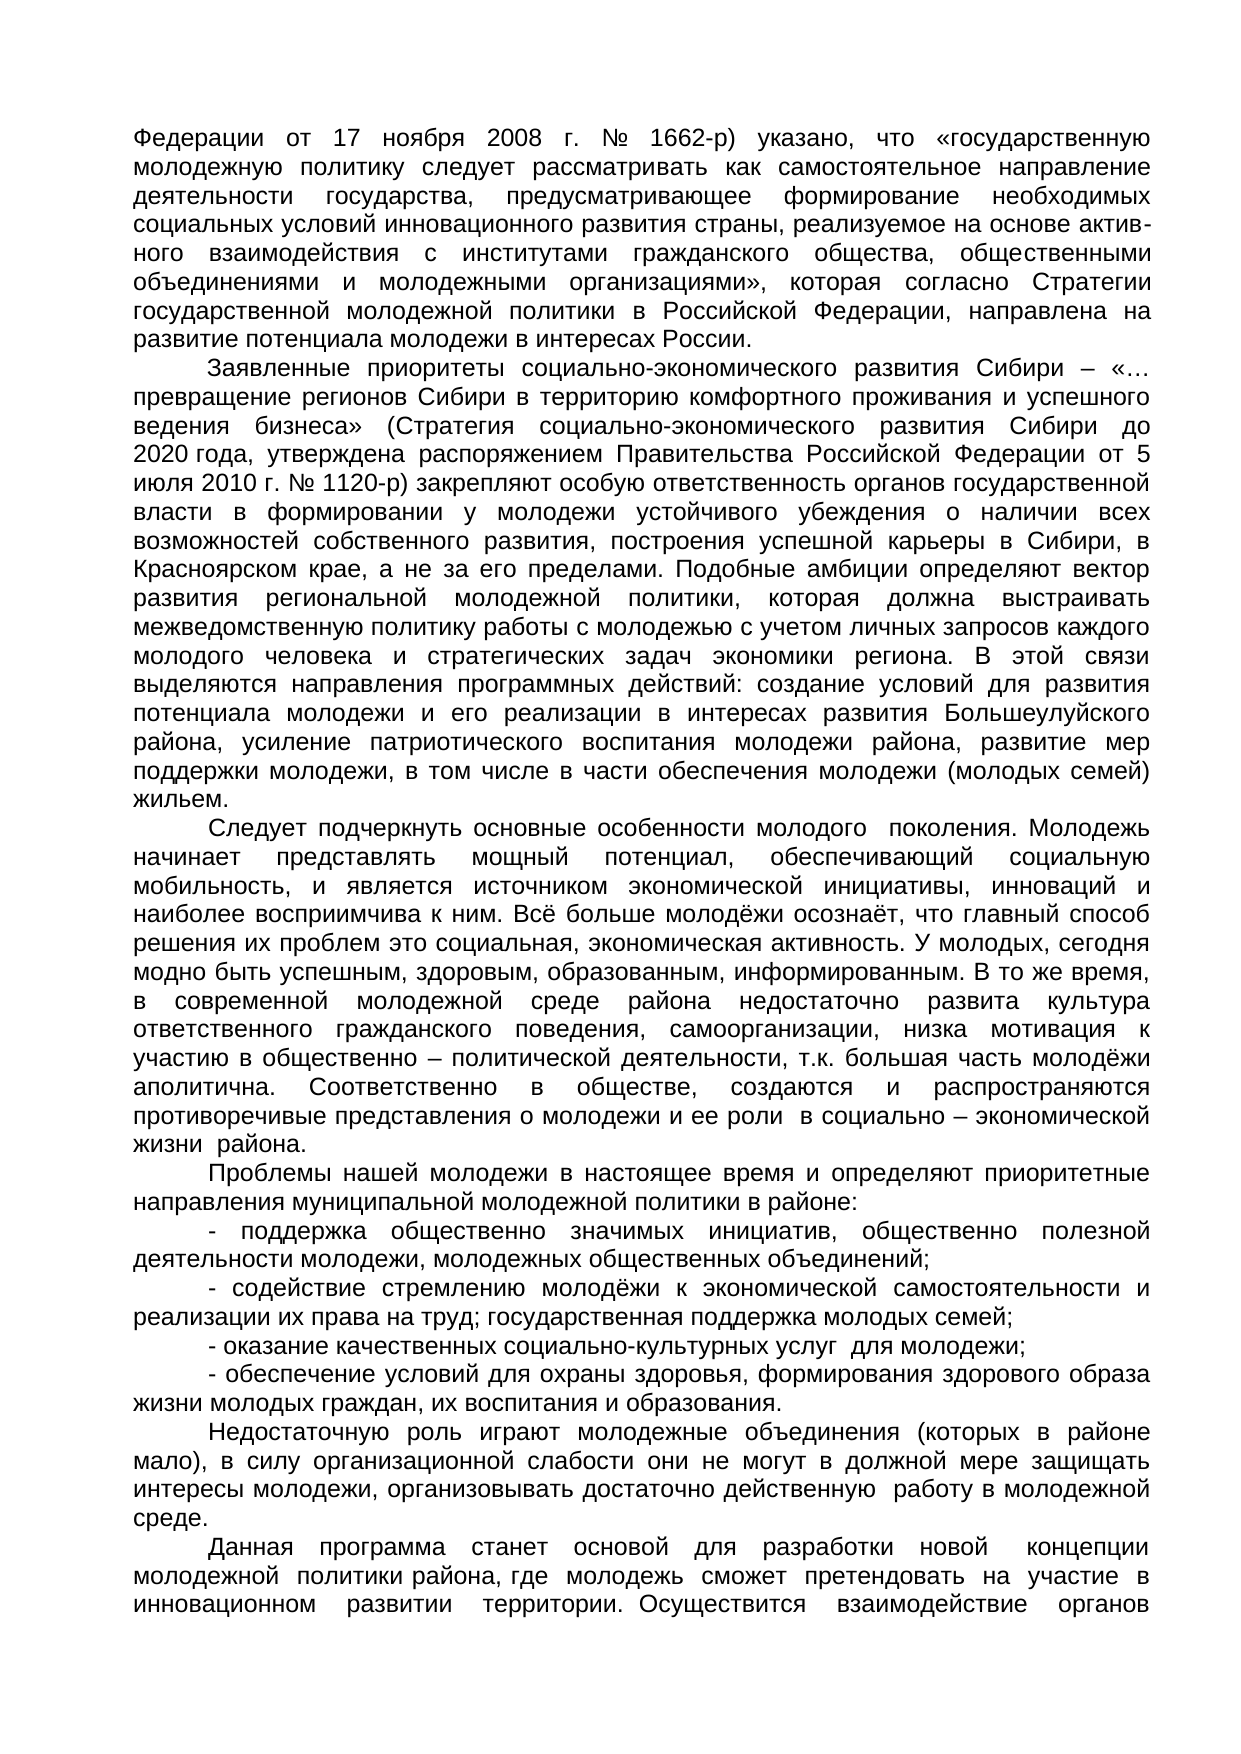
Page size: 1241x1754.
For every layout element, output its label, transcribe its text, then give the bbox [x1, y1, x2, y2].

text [133, 123, 1152, 353]
text Заявленные приоритеты социально-экономического развития Сибири – «…превращение регионов Сибири в территорию комфортного проживания и успешного ведения бизнеса» (Стратегия социально-экономического развития Сибири до 2020 года, утверждена распоряжением Правительства Российской Федерации от 5 июля 2010 г. № 1120-р) закрепляют особую ответственность органов государственной власти в формировании у молодежи устойчивого убеждения о наличии всех возможностей собственного развития, построения успешной карьеры в Сибири, в Красноярском крае, а не за его пределами. Подобные амбиции определяют вектор развития региональной молодежной политики, которая должна выстраивать межведомственную политику работы с молодежью с учетом личных запросов каждого молодого человека и стратегических задач экономики региона. В этой связи выделяются направления программных действий: создание условий для развития потенциала молодежи и его реализации в интересах развития Большеулуйского района, усиление патриотического воспитания молодежи района, развитие мер поддержки молодежи, в том числе в части обеспечения молодежи (молодых семей) жильем. [133, 353, 1152, 813]
text - поддержка общественно значимых инициатив, общественно полезной деятельности молодежи, молодежных общественных объединений; [133, 1216, 1152, 1273]
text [133, 1532, 1152, 1618]
text Недостаточную роль играют молодежные объединения (которых в районе мало), в силу организационной слабости они не могут в должной мере защищать интересы молодежи, организовывать достаточно действенную работу в молодежной среде. [133, 1417, 1152, 1532]
text Проблемы нашей молодежи в настоящее время и определяют приоритетные направления муниципальной молодежной политики в районе: [133, 1158, 1152, 1216]
text - оказание качественных социально-культурных услуг для молодежи; [133, 1331, 1152, 1359]
text Следует подчеркнуть основные особенности молодого поколения. Молодежь начинает представлять мощный потенциал, обеспечивающий социальную мобильность, и является источником экономической инициативы, инноваций и наиболее восприимчива к ним. Всё больше молодёжи осознаёт, что главный способ решения их проблем это социальная, экономическая активность. У молодых, сегодня модно быть успешным, здоровым, образованным, информированным. В то же время, в современной молодежной среде района недостаточно развита культура ответственного гражданского поведения, самоорганизации, низка мотивация к участию в общественно – политической деятельности, т.к. большая часть молодёжи аполитична. Соответственно в обществе, создаются и распространяются противоречивые представления о молодежи и ее роли в социально – экономической жизни района. [133, 813, 1152, 1158]
text - обеспечение условий для охраны здоровья, формирования здорового образа жизни молодых граждан, их воспитания и образования. [133, 1359, 1152, 1417]
text - содействие стремлению молодёжи к экономической самостоятельности и реализации их права на труд; государственная поддержка молодых семей; [133, 1273, 1152, 1331]
